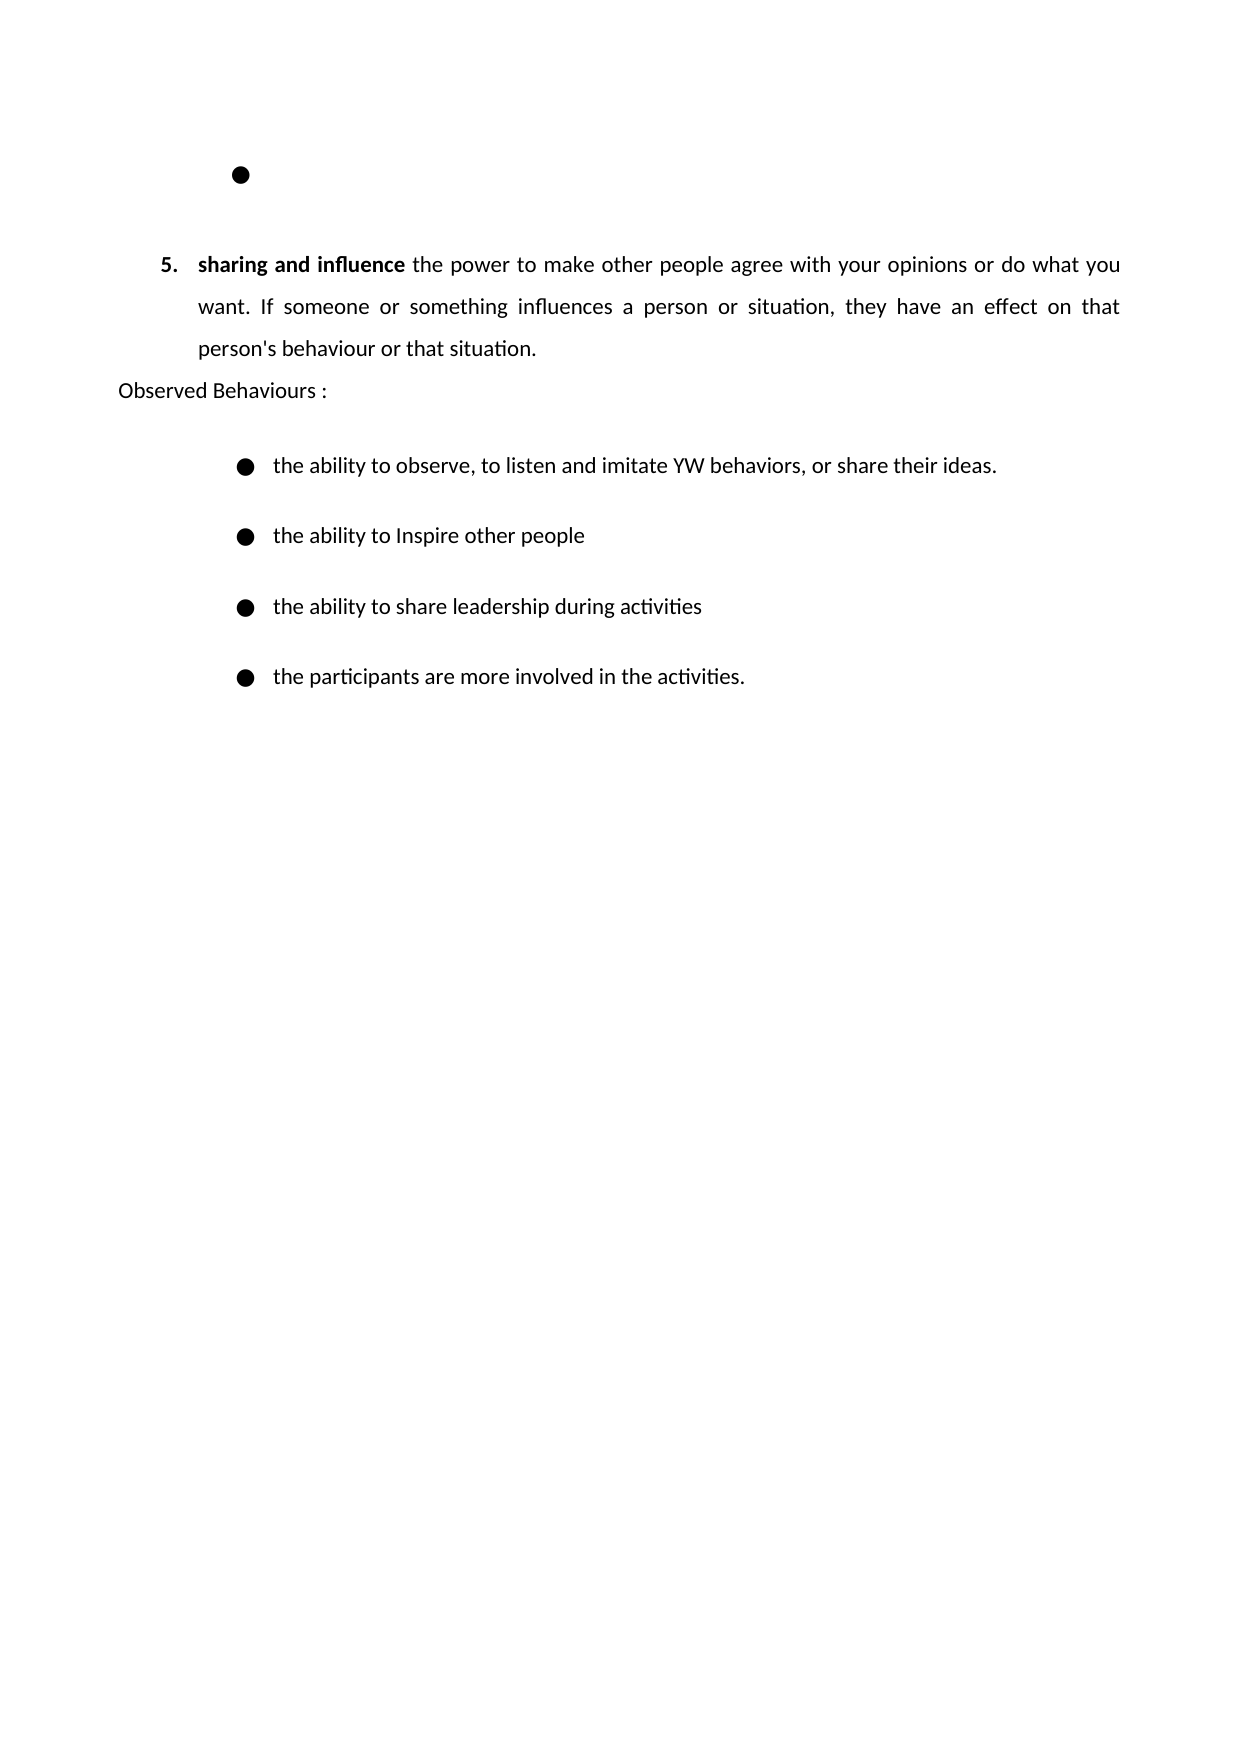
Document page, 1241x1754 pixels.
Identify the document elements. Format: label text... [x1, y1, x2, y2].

text Observed Behaviours : [118, 376, 1122, 404]
list sharing and influence the power to make other people agree with your opinions or do what you want. If someone or something influences a person or situation, they have an effect on that person's behaviour or that situation. [160, 251, 1122, 362]
list the ability to observe, to listen and imitate YW behaviors, or share their ideas. [235, 439, 1122, 486]
list the ability to share leadership during activities [235, 580, 1122, 627]
list the ability to Inspire other people [235, 510, 1122, 557]
list the participants are more involved in the activities. [235, 651, 1122, 697]
